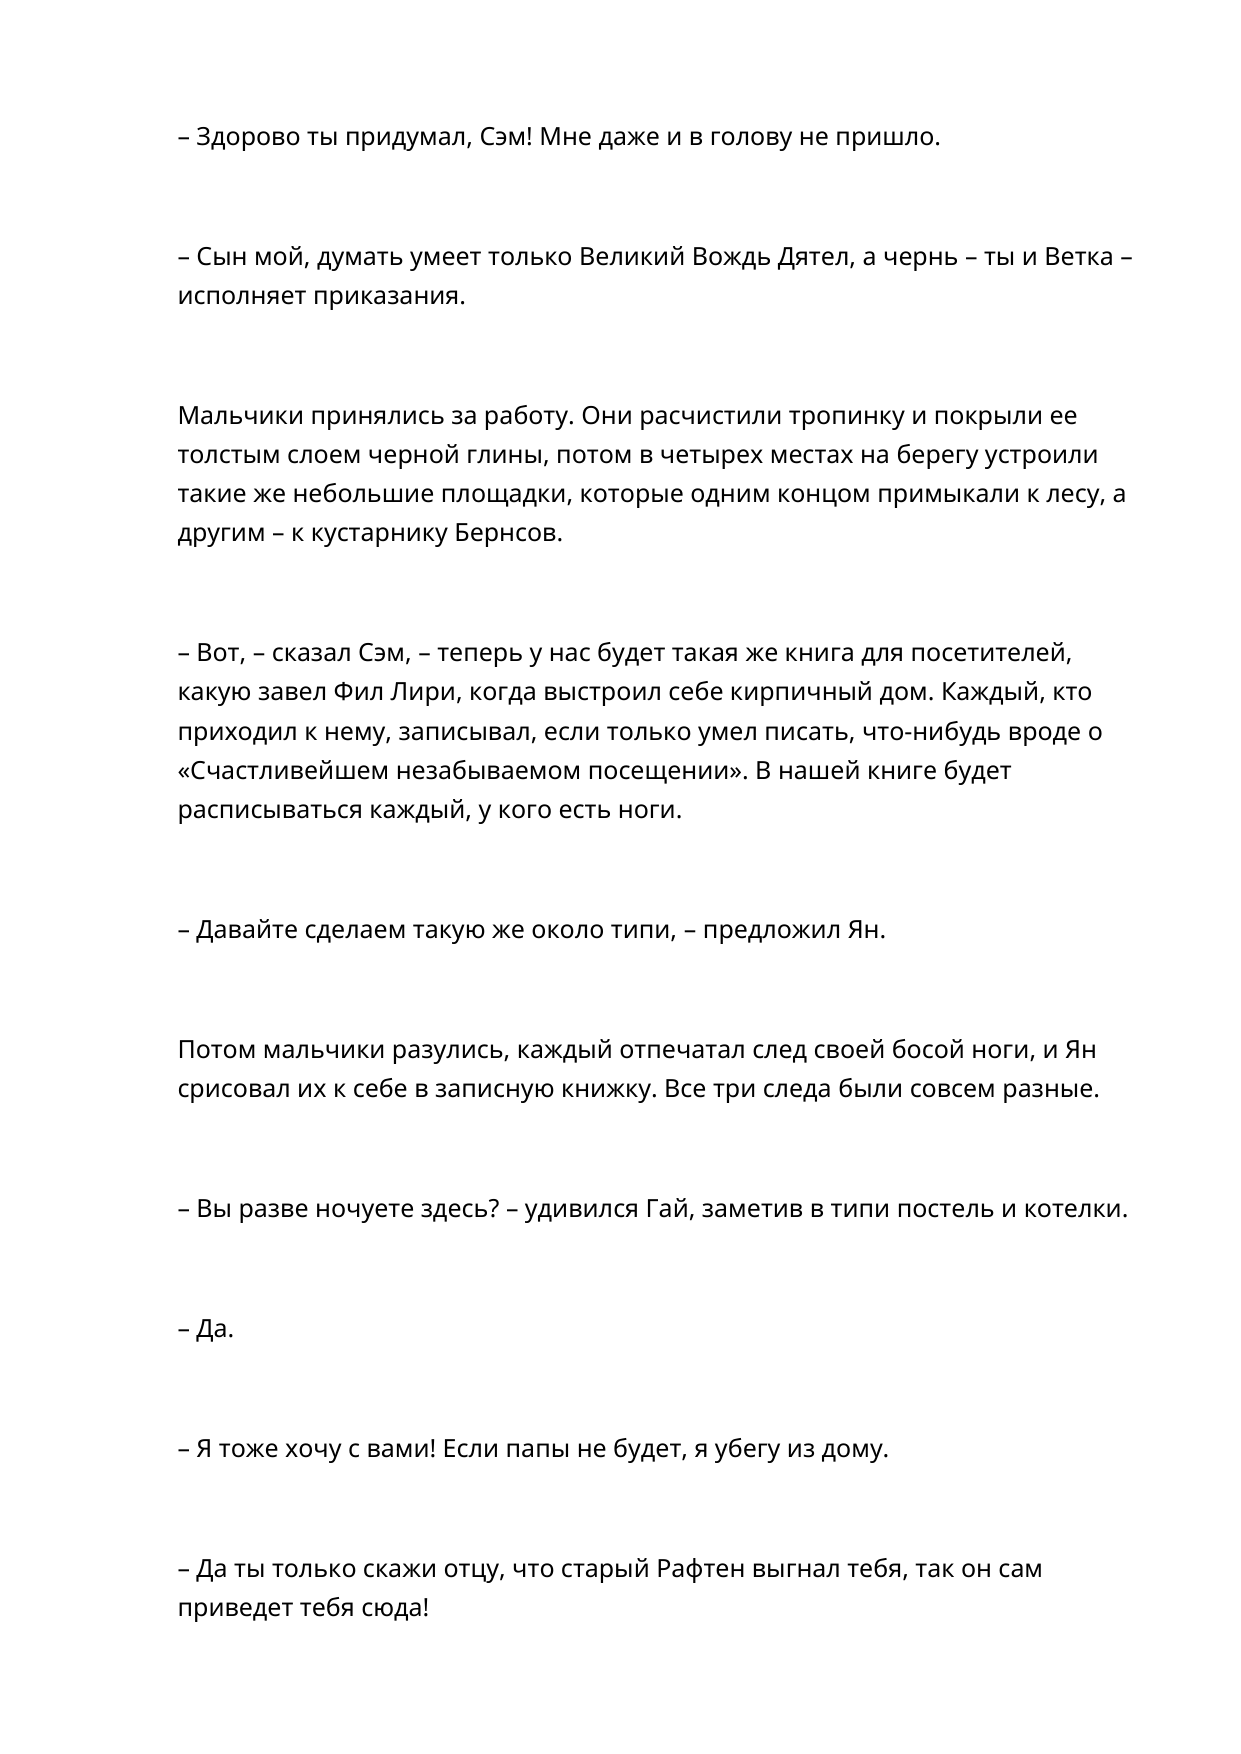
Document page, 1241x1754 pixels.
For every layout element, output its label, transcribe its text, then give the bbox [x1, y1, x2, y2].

text – Я тоже хочу с вами! Если папы не будет, я убегу из дому. [177, 1431, 1152, 1465]
text Мальчики принялись за работу. Они расчистили тропинку и покрыли ее толстым слоем черной глины, потом в четырех местах на берегу устроили такие же небольшие площадки, которые одним концом примыкали к лесу, а другим – к кустарнику Бернсов. [177, 397, 1152, 549]
text Потом мальчики разулись, каждый отпечатал след своей босой ноги, и Ян срисовал их к себе в записную книжку. Все три следа были совсем разные. [177, 1031, 1152, 1105]
text – Вот, – сказал Сэм, – теперь у нас будет такая же книга для посетителей, какую завел Фил Лири, когда выстроил себе кирпичный дом. Каждый, кто приходил к нему, записывал, если только умел писать, что-нибудь вроде о «Счастливейшем незабываемом посещении». В нашей книге будет расписываться каждый, у кого есть ноги. [177, 635, 1152, 826]
text – Да. [177, 1311, 1152, 1345]
text – Вы разве ночуете здесь? – удивился Гай, заметив в типи постель и котелки. [177, 1191, 1152, 1225]
text – Да ты только скажи отцу, что старый Рафтен выгнал тебя, так он сам приведет тебя сюда! [177, 1551, 1152, 1624]
text – Давайте сделаем такую же около типи, – предложил Ян. [177, 911, 1152, 946]
text – Сын мой, думать умеет только Великий Вождь Дятел, а чернь – ты и Ветка – исполняет приказания. [177, 238, 1152, 311]
text – Здорово ты придумал, Сэм! Мне даже и в голову не пришло. [177, 118, 1152, 152]
